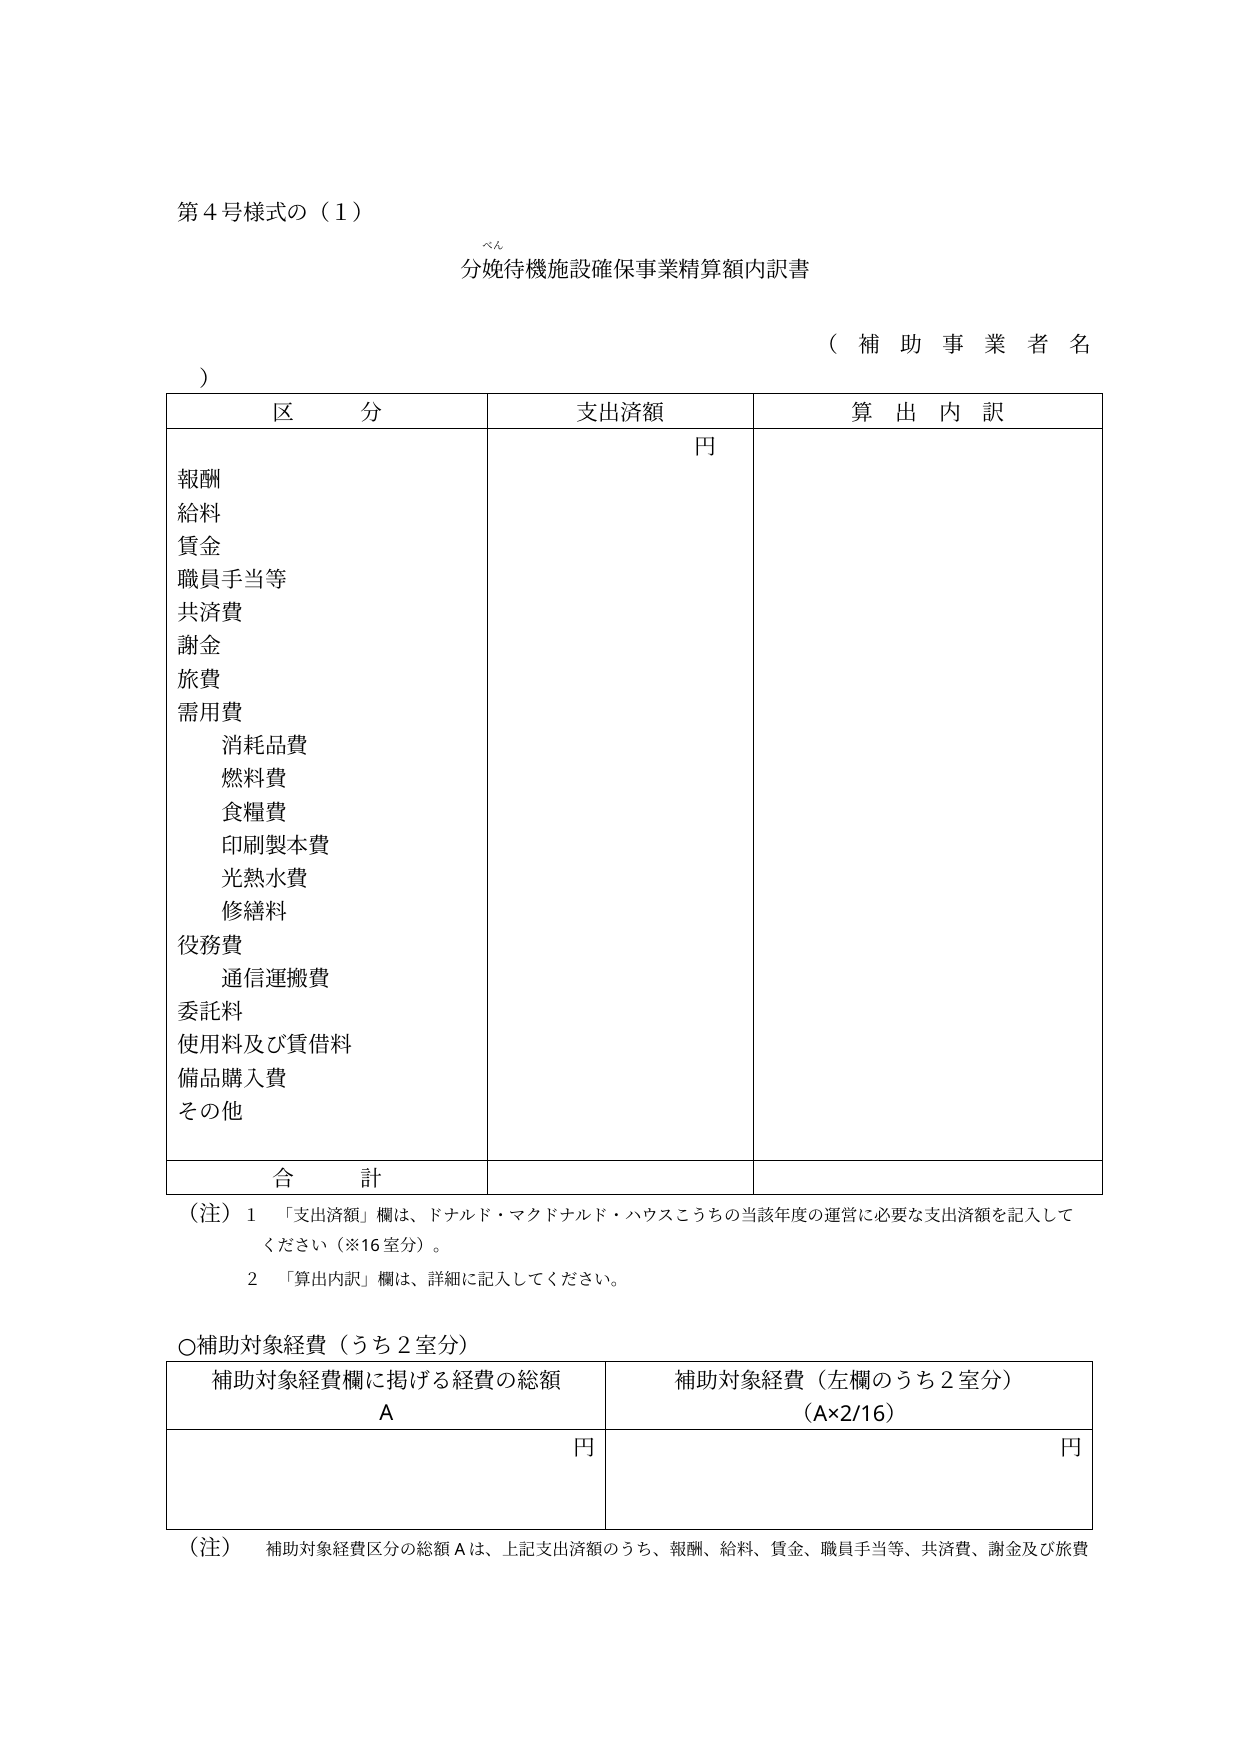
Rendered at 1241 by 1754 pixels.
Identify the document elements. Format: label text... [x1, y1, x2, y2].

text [177, 1530, 1092, 1563]
table_header 補助対象経費（左欄のうち２室分） （A×2/16） [606, 1362, 1092, 1428]
text （補助事業者名 ） [177, 327, 1092, 393]
table_header 補助対象経費欄に掲げる経費の総額 A [167, 1362, 605, 1428]
table_cell 合 計 [167, 1161, 487, 1194]
text ください（※16室分）。 [177, 1228, 1092, 1261]
table_header 算 出 内 訳 [754, 394, 1102, 427]
table_cell [754, 1161, 1102, 1194]
text ２ 「算出内訳」欄は、詳細に記入してください。 [177, 1261, 1092, 1294]
text 第４号様式の（１） [177, 194, 1092, 227]
table_cell 円 [488, 429, 753, 1159]
text ○補助対象経費（うち２室分） [177, 1328, 1092, 1361]
table_cell 報酬 給料 賃金 職員手当等 共済費 謝金 旅費 需用費 消耗品費 燃料費 食糧費 印刷製本費 光熱水費 修繕料 役務費 通信運搬費 委託料 使用料及び賃借料 備品購入費 その他 [167, 429, 487, 1159]
table_cell [754, 429, 1102, 1159]
table_header 支出済額 [488, 394, 753, 427]
table_header 区 分 [167, 394, 487, 427]
table_cell 円 [167, 1430, 605, 1529]
table_cell 円 [606, 1430, 1092, 1529]
text 分待機施設確保事業精算額内訳書 [177, 227, 1092, 293]
table_cell [488, 1161, 753, 1194]
text （注）１ 「支出済額」欄は、ドナルド・マクドナルド・ハウスこうちの当該年度の運営に必要な支出済額を記入して [177, 1195, 1092, 1228]
